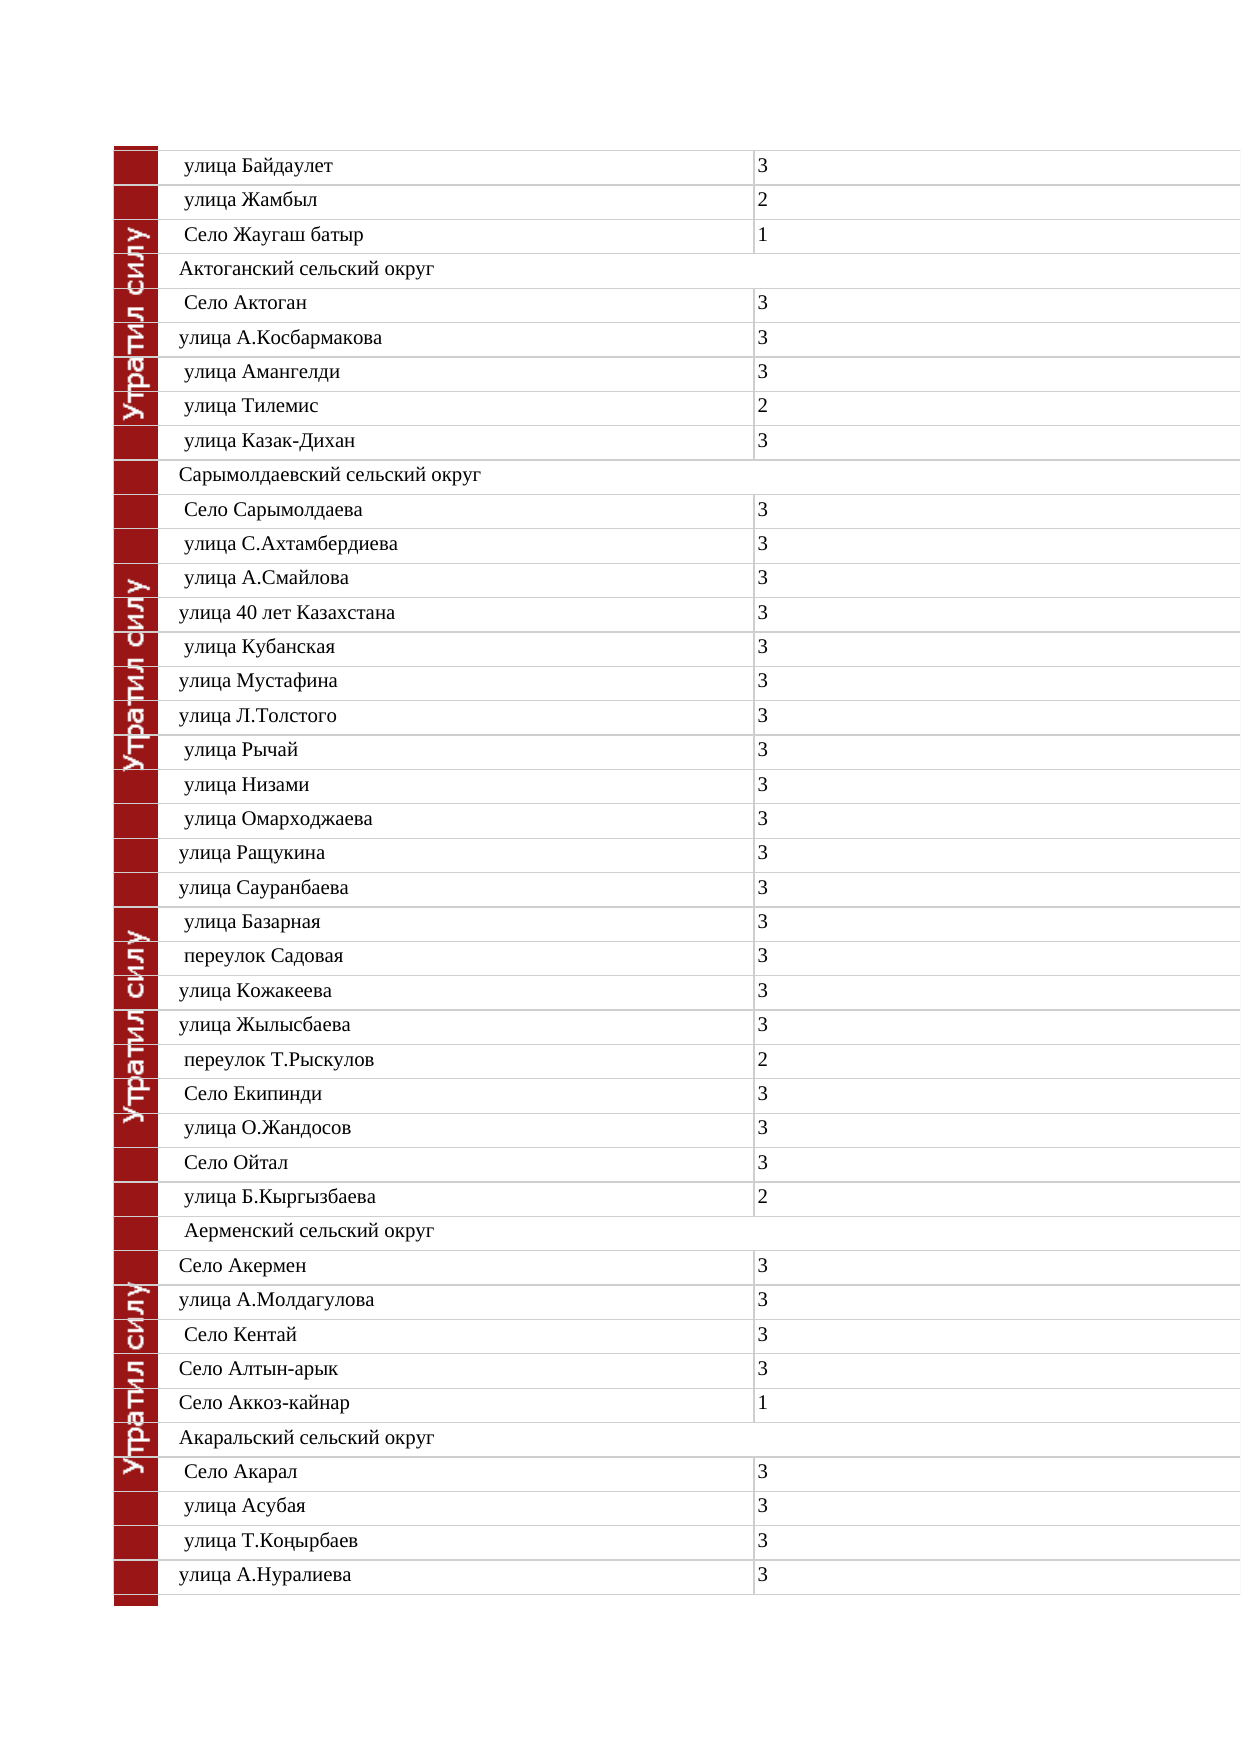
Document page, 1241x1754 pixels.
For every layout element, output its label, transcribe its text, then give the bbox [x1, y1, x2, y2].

table_cell улица Кубанская [114, 633, 753, 666]
table_cell 3 [755, 667, 1240, 700]
table_cell 3 [755, 839, 1240, 872]
table_cell Село Екипинди [114, 1079, 753, 1112]
table_cell улица Сауранбаева [114, 873, 753, 906]
table_cell улица Т.Коңырбаев [114, 1526, 753, 1559]
table_cell Актоганский сельский округ [114, 254, 1240, 287]
table_cell улица Кожакеева [114, 976, 753, 1009]
table_cell 3 [755, 529, 1240, 562]
table_cell 3 [755, 633, 1240, 666]
table_cell 3 [755, 598, 1240, 631]
table_cell улица А.Смайлова [114, 564, 753, 597]
table_cell улица 40 лет Казахстана [114, 598, 753, 631]
table_cell Село Кентай [114, 1320, 753, 1353]
table_cell улица Жамбыл [114, 186, 753, 219]
table_cell Акаральский сельский округ [114, 1423, 1240, 1456]
table_cell Село Актоган [114, 289, 753, 322]
table_cell улица А.Молдагулова [114, 1286, 753, 1319]
picture [114, 1595, 158, 1606]
table_cell 3 [755, 736, 1240, 769]
table_cell Село Алтын-арык [114, 1354, 753, 1387]
table_cell улица Тилемис [114, 392, 753, 425]
table_cell 3 [755, 323, 1240, 356]
table_cell 2 [755, 392, 1240, 425]
table_cell 3 [755, 564, 1240, 597]
table_cell 3 [755, 426, 1240, 459]
table_cell Село Аккоз-кайнар [114, 1389, 753, 1422]
table_cell 3 [755, 1458, 1240, 1491]
table_cell улица Б.Кыргызбаева [114, 1183, 753, 1216]
table_cell улица С.Ахтамбердиева [114, 529, 753, 562]
table_cell улица Л.Толстого [114, 701, 753, 734]
table_cell 3 [755, 1561, 1240, 1594]
table_cell переулок Садовая [114, 942, 753, 975]
table_cell улица Мустафина [114, 667, 753, 700]
table_cell 3 [755, 942, 1240, 975]
table_cell 3 [755, 151, 1240, 184]
table_cell переулок Т.Рыскулов [114, 1045, 753, 1078]
table_cell 3 [755, 1492, 1240, 1525]
table_cell улица Ращукина [114, 839, 753, 872]
table_cell Село Акарал [114, 1458, 753, 1491]
table_cell 2 [755, 1183, 1240, 1216]
table_cell Аерменский сельский округ [114, 1217, 1240, 1250]
table_cell улица Казак-Дихан [114, 426, 753, 459]
table_cell 3 [755, 1148, 1240, 1181]
table_cell 3 [755, 873, 1240, 906]
table_cell Село Ойтал [114, 1148, 753, 1181]
table_cell улица Жылысбаева [114, 1011, 753, 1044]
table_cell 2 [755, 1045, 1240, 1078]
table_cell 1 [755, 1389, 1240, 1422]
table_cell 3 [755, 701, 1240, 734]
table_cell улица А.Косбармакова [114, 323, 753, 356]
table_cell Сарымолдаевский сельский округ [114, 461, 1240, 494]
table_cell 2 [755, 186, 1240, 219]
table_cell Село Жаугаш батыр [114, 220, 753, 253]
table_cell Село Сарымолдаева [114, 495, 753, 528]
table_cell 3 [755, 1114, 1240, 1147]
table_cell улица О.Жандосов [114, 1114, 753, 1147]
table_cell 3 [755, 289, 1240, 322]
table_cell 3 [755, 1079, 1240, 1112]
table_cell улица Базарная [114, 908, 753, 941]
table_cell 3 [755, 1354, 1240, 1387]
table_cell улица Омарходжаева [114, 804, 753, 837]
table_cell улица Асубая [114, 1492, 753, 1525]
table_cell улица Амангелди [114, 358, 753, 391]
table_cell улица А.Нуралиева [114, 1561, 753, 1594]
table_cell улица Рычай [114, 736, 753, 769]
table_cell 3 [755, 1011, 1240, 1044]
table_cell улица Низами [114, 770, 753, 803]
table_cell 3 [755, 1251, 1240, 1284]
table_cell 3 [755, 1286, 1240, 1319]
table_cell 3 [755, 358, 1240, 391]
table_cell 3 [755, 495, 1240, 528]
table_cell улица Байдаулет [114, 151, 753, 184]
table_cell 3 [755, 804, 1240, 837]
table_cell 3 [755, 1526, 1240, 1559]
picture [114, 146, 158, 150]
table_cell 3 [755, 770, 1240, 803]
table_cell Село Акермен [114, 1251, 753, 1284]
table_cell 3 [755, 908, 1240, 941]
table_cell 1 [755, 220, 1240, 253]
table_cell 3 [755, 1320, 1240, 1353]
table_cell 3 [755, 976, 1240, 1009]
